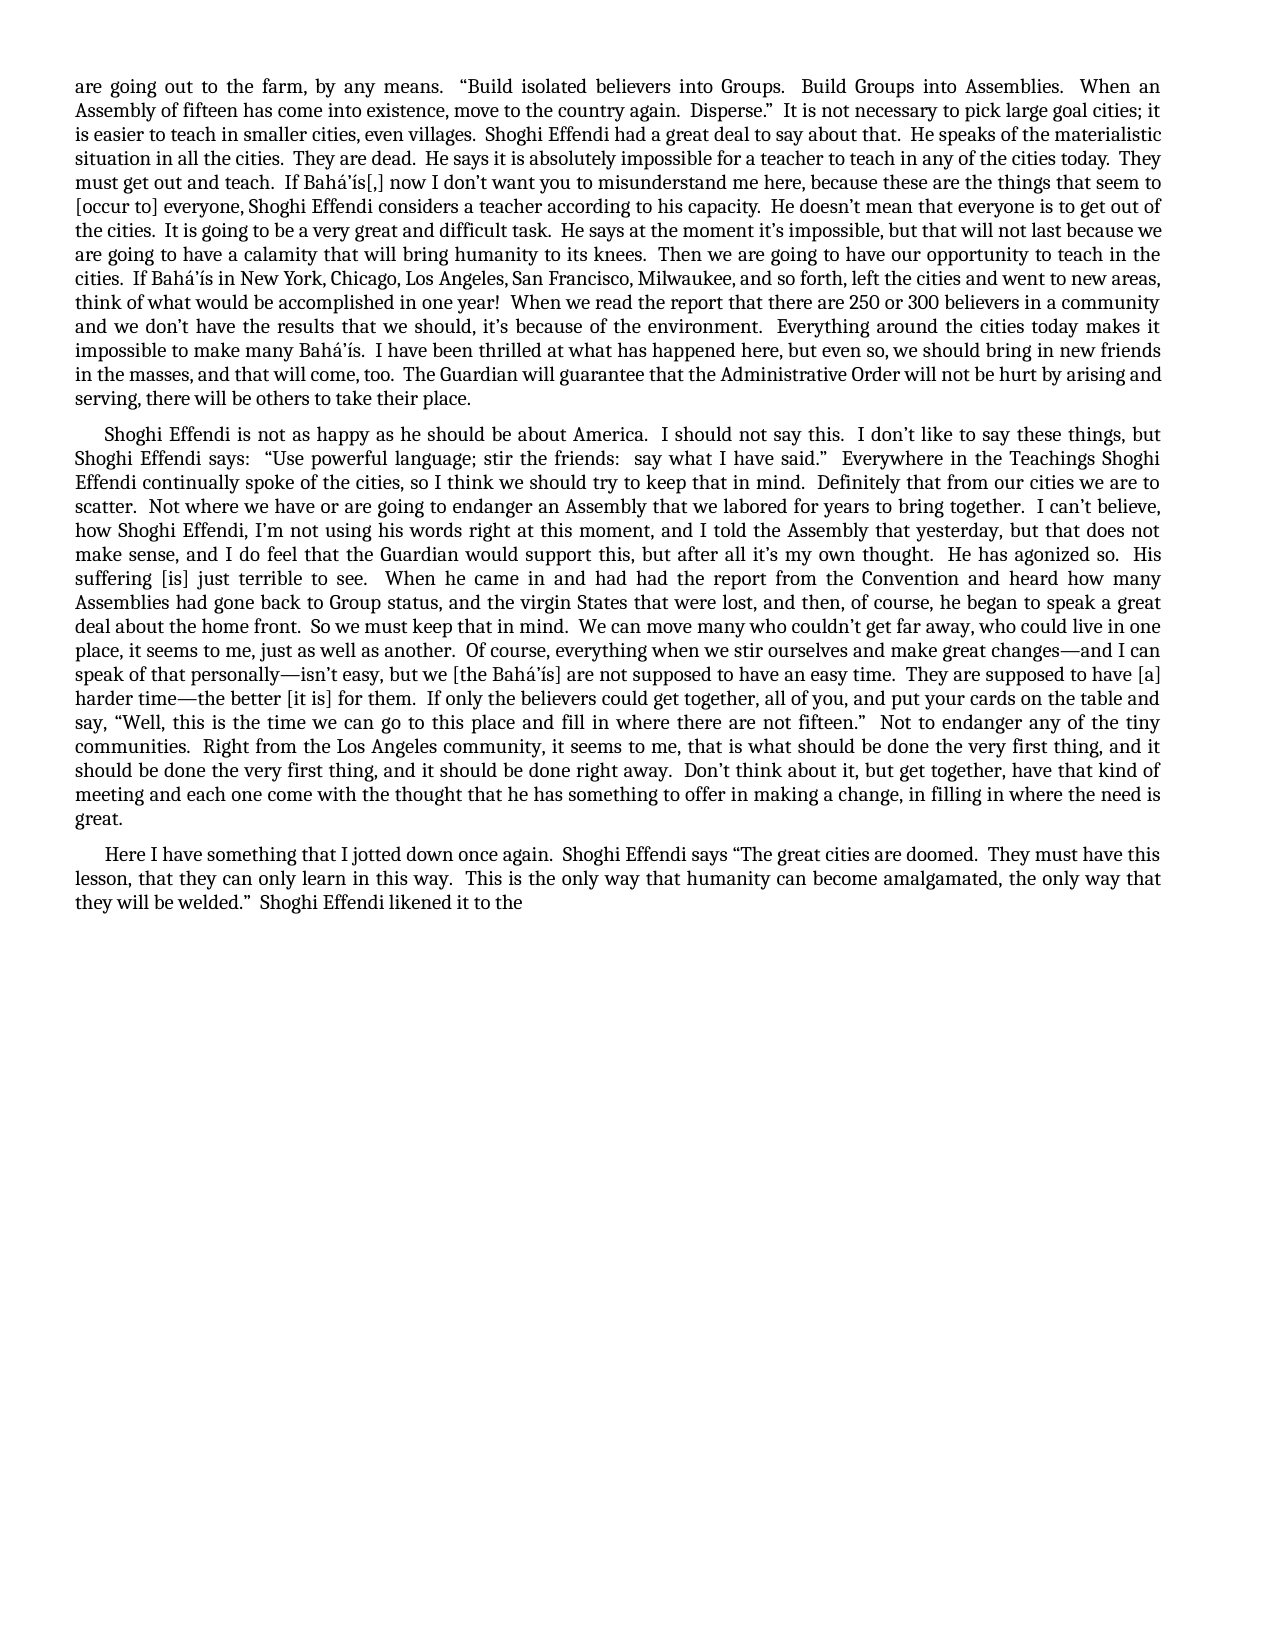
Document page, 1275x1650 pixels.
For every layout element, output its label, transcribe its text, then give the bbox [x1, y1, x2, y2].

text Here I have something that I jotted down once again. Shoghi Effendi says “The great cities are doomed. They must have this lesson, that they can only learn in this way. This is the only way that humanity can become amalgamated, the only way that they will be welded.” Shoghi Effendi likened it to the [75, 843, 1163, 914]
text Shoghi Effendi is not as happy as he should be about America. I should not say this. I don’t like to say these things, but Shoghi Effendi says: “Use powerful language; stir the friends: say what I have said.” Everywhere in the Teachings Shoghi Effendi continually spoke of the cities, so I think we should try to keep that in mind. Definitely that from our cities we are to scatter. Not where we have or are going to endanger an Assembly that we labored for years to bring together. I can’t believe, how Shoghi Effendi, I’m not using his words right at this moment, and I told the Assembly that yesterday, but that does not make sense, and I do feel that the Guardian would support this, but after all it’s my own thought. He has agonized so. His suffering [is] just terrible to see. When he came in and had had the report from the Convention and heard how many Assemblies had gone back to Group status, and the virgin States that were lost, and then, of course, he began to speak a great deal about the home front. So we must keep that in mind. We can move many who couldn’t get far away, who could live in one place, it seems to me, just as well as another. Of course, everything when we stir ourselves and make great changes—and I can speak of that personally—isn’t easy, but we [the Bahá’ís] are not supposed to have an easy time. They are supposed to have [a] harder time—the better [it is] for them. If only the believers could get together, all of you, and put your cards on the table and say, “Well, this is the time we can go to this place and fill in where there are not fifteen.” Not to endanger any of the tiny communities. Right from the Los Angeles community, it seems to me, that is what should be done the very first thing, and it should be done the very first thing, and it should be done right away. Don’t think about it, but get together, have that kind of meeting and each one come with the thought that he has something to offer in making a change, in filling in where the need is great. [75, 423, 1163, 830]
text are going out to the farm, by any means. “Build isolated believers into Groups. Build Groups into Assemblies. When an Assembly of fifteen has come into existence, move to the country again. Disperse.” It is not necessary to pick large goal cities; it is easier to teach in smaller cities, even villages. Shoghi Effendi had a great deal to say about that. He speaks of the materialistic situation in all the cities. They are dead. He says it is absolutely impossible for a teacher to teach in any of the cities today. They must get out and teach. If Bahá’ís[,] now I don’t want you to misunderstand me here, because these are the things that seem to [occur to] everyone, Shoghi Effendi considers a teacher according to his capacity. He doesn’t mean that everyone is to get out of the cities. It is going to be a very great and difficult task. He says at the moment it’s impossible, but that will not last because we are going to have a calamity that will bring humanity to its knees. Then we are going to have our opportunity to teach in the cities. If Bahá’ís in New York, Chicago, Los Angeles, San Francisco, Milwaukee, and so forth, left the cities and went to new areas, think of what would be accomplished in one year! When we read the report that there are 250 or 300 believers in a community and we don’t have the results that we should, it’s because of the environment. Everything around the cities today makes it impossible to make many Bahá’ís. I have been thrilled at what has happened here, but even so, we should bring in new friends in the masses, and that will come, too. The Guardian will guarantee that the Administrative Order will not be hurt by arising and serving, there will be others to take their place. [75, 75, 1163, 410]
